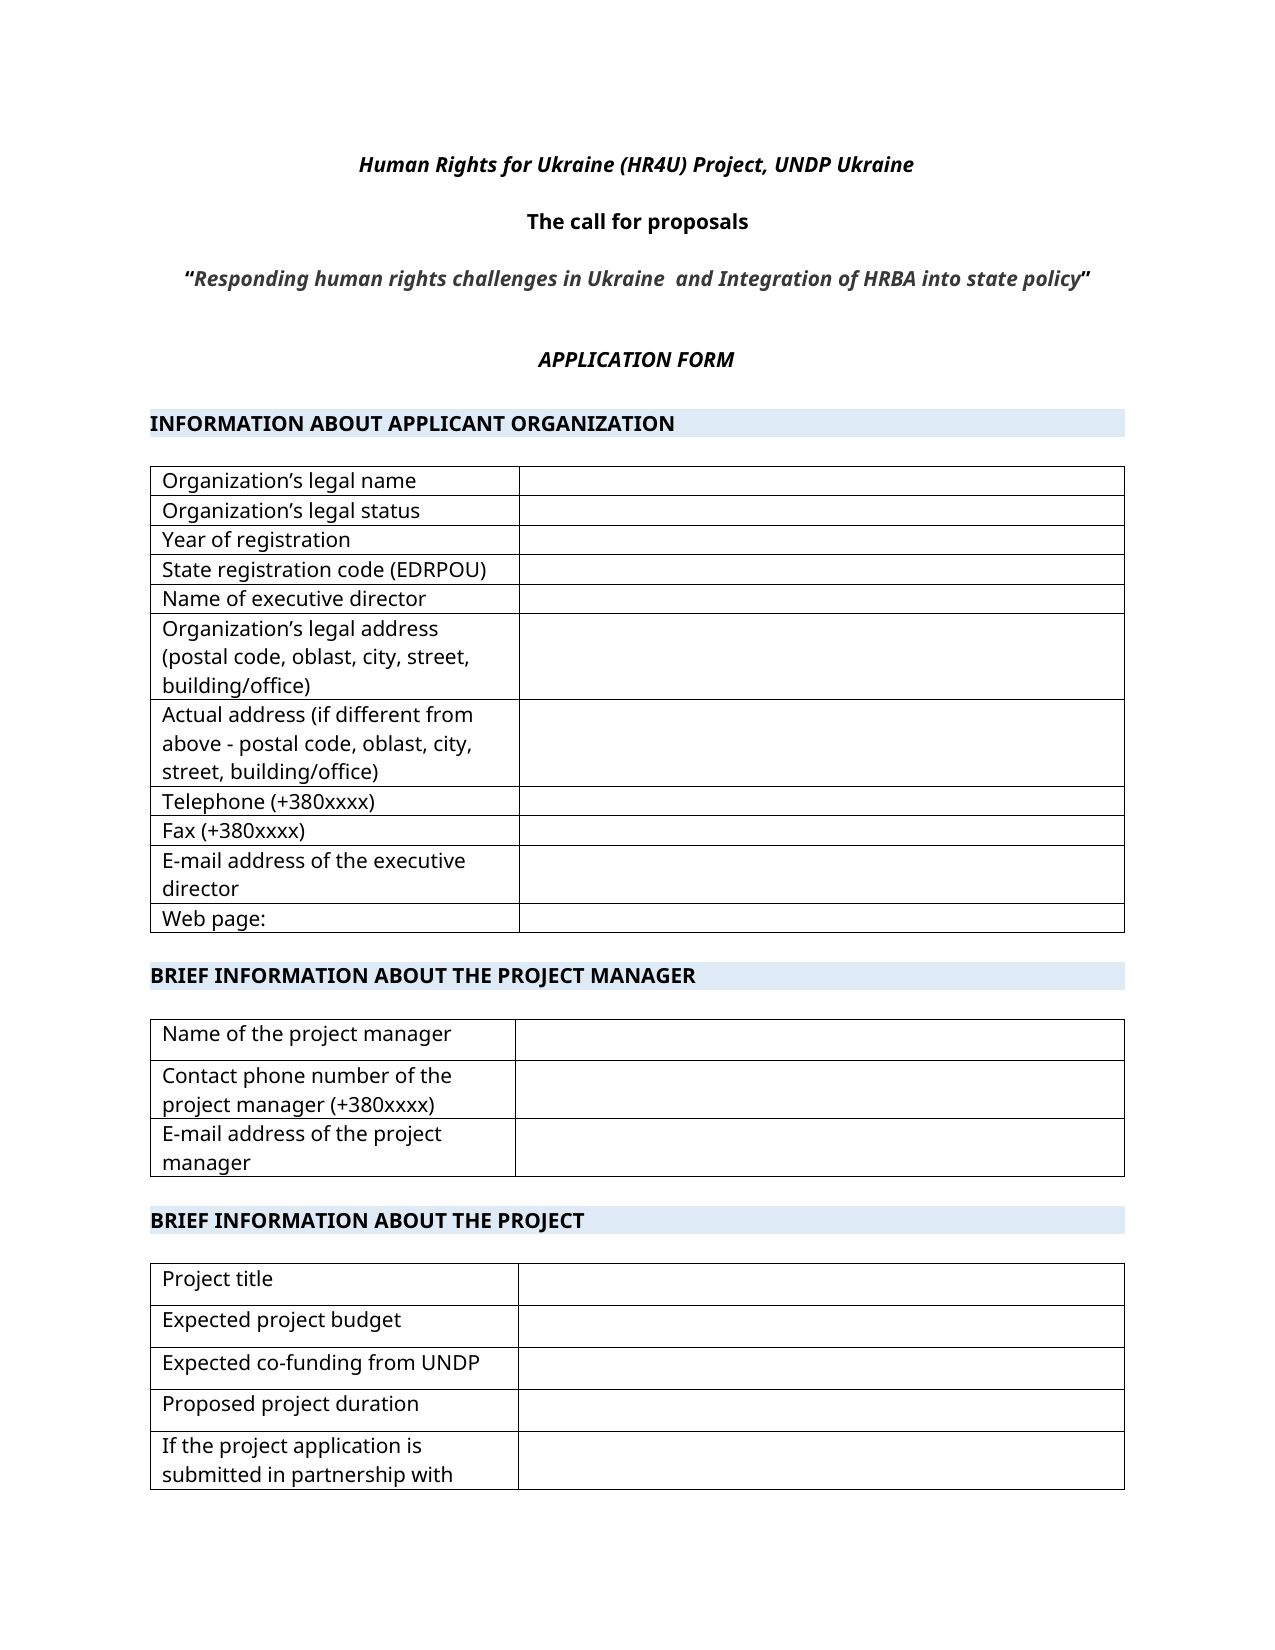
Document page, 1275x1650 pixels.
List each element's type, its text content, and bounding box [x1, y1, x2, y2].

table_cell [520, 614, 1124, 699]
table_cell State registration code (EDRPOU) [151, 555, 519, 583]
table_cell [519, 1390, 1124, 1431]
table_cell Contact phone number of the project manager (+380хххх) [151, 1061, 515, 1118]
table_header [520, 467, 1124, 495]
table_cell [520, 846, 1124, 903]
subtitle application Form [150, 346, 1125, 374]
text The call for proposals [150, 207, 1125, 235]
table_header Name of the project manager [151, 1020, 515, 1060]
table_cell Organization’s legal address (postal code, oblast, city, street, building/office) [151, 614, 519, 699]
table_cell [151, 1432, 518, 1488]
table_cell Year of registration [151, 526, 519, 554]
table_header [519, 1264, 1124, 1304]
table_header [516, 1020, 1124, 1060]
table_cell Proposed project duration [151, 1390, 518, 1431]
text BRIEF INFORMATION ABOUT THE PROJECT MANAGER [150, 962, 1125, 990]
text Human Rights for Ukraine (HR4U) Project, UNDP Ukraine [150, 150, 1125, 178]
table_cell [520, 816, 1124, 845]
table_cell [520, 904, 1124, 932]
table_cell [519, 1306, 1124, 1347]
table_cell Fax (+380хххх) [151, 816, 519, 845]
text INFORMATION ABOUT APPLICANT ORGANIZATION [150, 409, 1125, 437]
table_cell [519, 1348, 1124, 1388]
text BRIEF INFORMATION ABOUT THE PROJECT [150, 1206, 1125, 1234]
text “Responding human rights challenges in Ukraine and Integration of HRBA into state policy” [150, 264, 1125, 292]
table_cell Actual address (if different from above - postal code, oblast, city, street, building/office) [151, 700, 519, 786]
table_cell [520, 700, 1124, 786]
table_cell Web page: [151, 904, 519, 932]
table_cell [519, 1432, 1124, 1488]
table_cell [520, 496, 1124, 524]
table_cell [516, 1061, 1124, 1118]
table_cell [520, 555, 1124, 583]
table_cell E-mail address of the executive director [151, 846, 519, 903]
table_header Organization’s legal name [151, 467, 519, 495]
table_cell [520, 787, 1124, 815]
table_header Project title [151, 1264, 518, 1304]
table_cell [520, 585, 1124, 613]
table_cell E-mail address of the project manager [151, 1119, 515, 1176]
table_cell Expected project budget [151, 1306, 518, 1347]
table_cell [520, 526, 1124, 554]
table_cell Telephone (+380хххх) [151, 787, 519, 815]
table_cell [516, 1119, 1124, 1176]
table_cell Organization’s legal status [151, 496, 519, 524]
table_cell Expected co-funding from UNDP [151, 1348, 518, 1388]
table_cell Name of executive director [151, 585, 519, 613]
